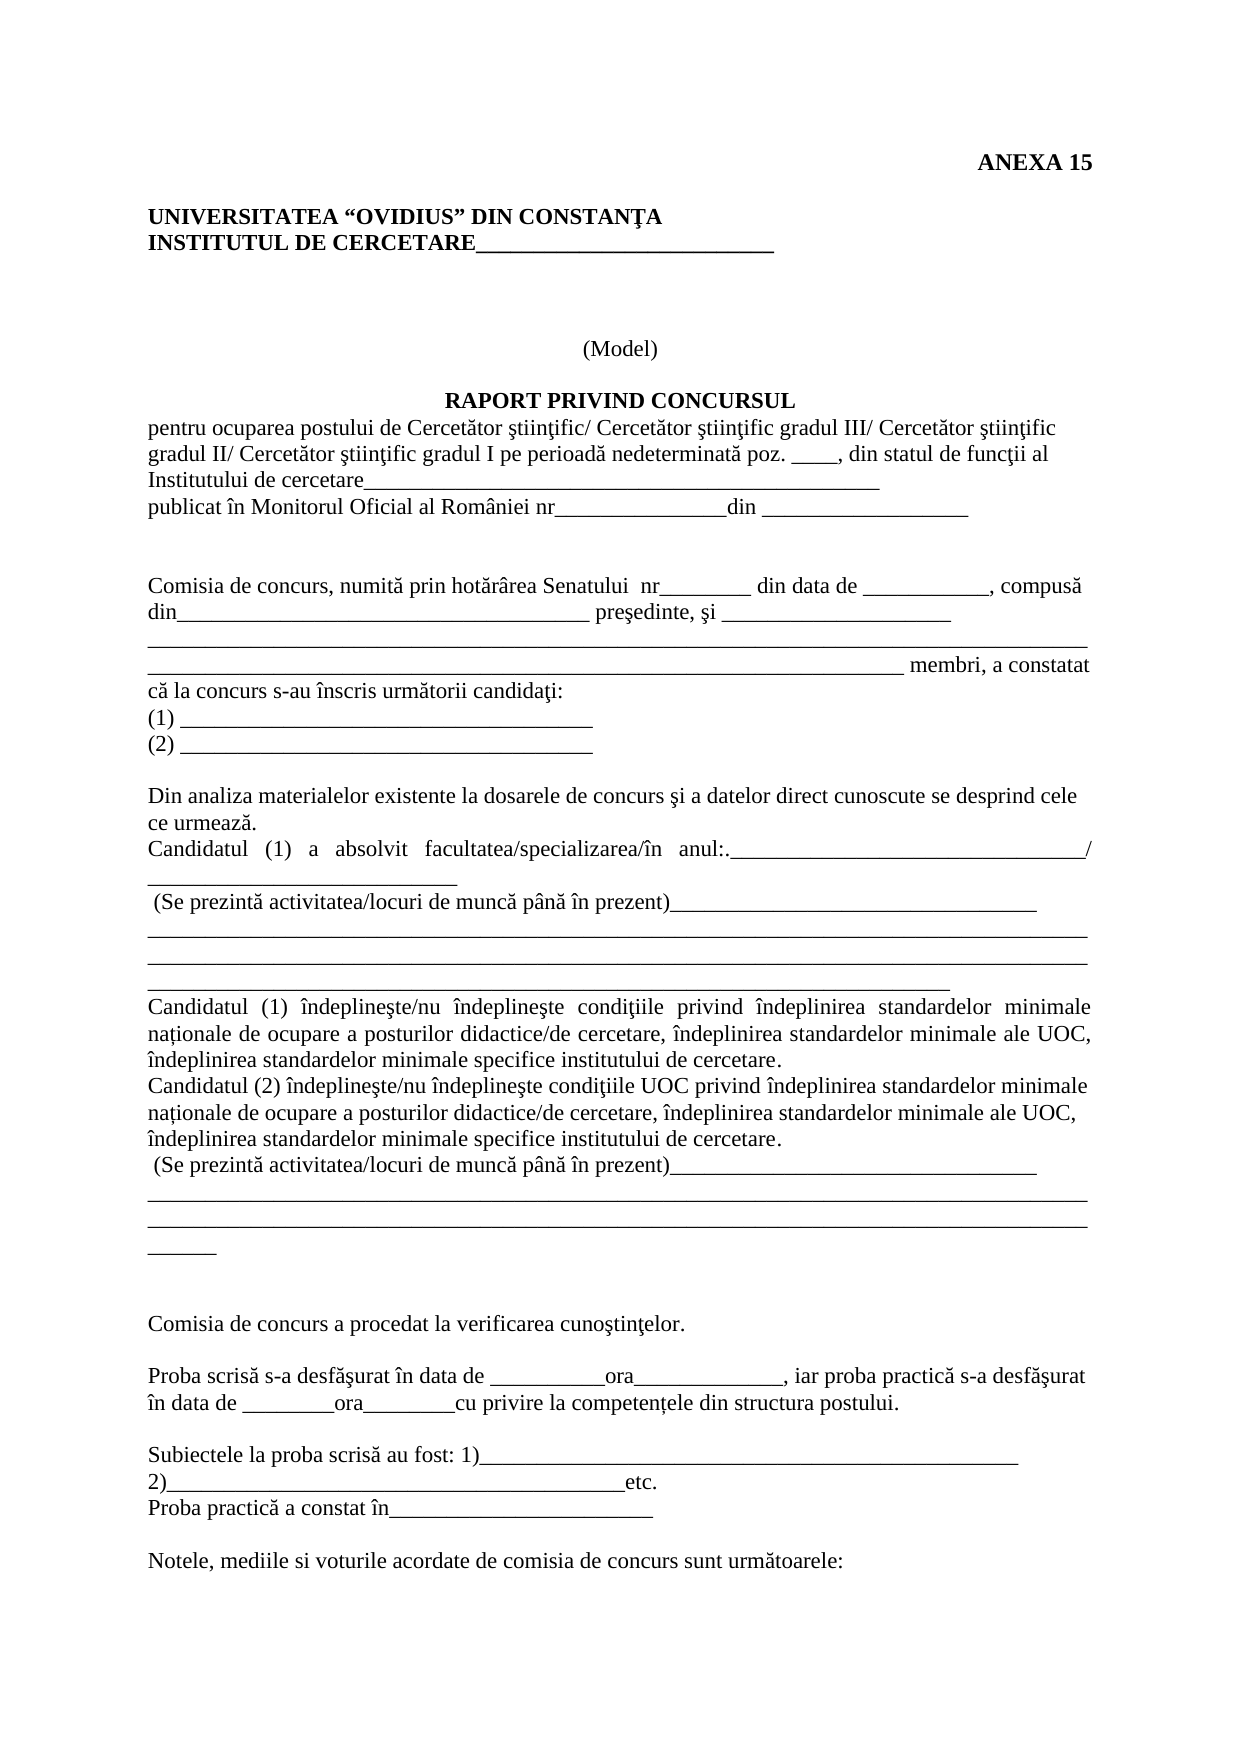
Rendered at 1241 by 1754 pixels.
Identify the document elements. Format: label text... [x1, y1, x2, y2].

text __________________________________________________________________________________________________________________________________________________________________________ [148, 1178, 1093, 1257]
text Comisia de concurs a procedat la verificarea cunoştinţelor. [148, 1310, 1093, 1336]
text (Se prezintă activitatea/locuri de muncă până în prezent)________________________________ [148, 1152, 1093, 1178]
text pentru ocuparea postului de Cercetător ştiinţific/ Cercetător ştiinţific gradul III/ Cercetător ştiinţific gradul II/ Cercetător ştiinţific gradul I pe perioadă nedeterminată poz. ____, din statul de funcţii al Institutului de cercetare_____________________________________________ [148, 414, 1093, 493]
text (1) ____________________________________ [148, 703, 1093, 730]
text Proba scrisă s-a desfăşurat în data de __________ora_____________, iar proba practică s-a desfăşurat în data de ________ora________cu privire la competențele din structura postului. [148, 1362, 1093, 1415]
text UNIVERSITATEA “OVIDIUS” DIN CONSTANŢA [148, 203, 1093, 229]
text Subiectele la proba scrisă au fost: 1)_______________________________________________ 2)________________________________________etc. [148, 1441, 1093, 1494]
text INSTITUTUL DE CERCETARE__________________________ [148, 229, 1093, 256]
text (Model) [148, 334, 1093, 361]
text (2) ____________________________________ [148, 730, 1093, 756]
text Candidatul (2) îndeplineşte/nu îndeplineşte condiţiile UOC privind îndeplinirea standardelor minimale naționale de ocupare a posturilor didactice/de cercetare, îndeplinirea standardelor minimale ale UOC, îndeplinirea standardelor minimale specifice institutului de cercetare. [148, 1072, 1093, 1152]
text __________________________________________________________________________________________________________________________________________________________________________________________________________________________________________ [148, 914, 1093, 993]
text (Se prezintă activitatea/locuri de muncă până în prezent)________________________________ [148, 888, 1093, 914]
text RAPORT PRIVIND CONCURSUL [148, 387, 1093, 414]
text Candidatul (1) îndeplineşte/nu îndeplineşte condiţiile privind îndeplinirea standardelor minimale naționale de ocupare a posturilor didactice/de cercetare, îndeplinirea standardelor minimale ale UOC, îndeplinirea standardelor minimale specifice institutului de cercetare. [148, 993, 1093, 1072]
text Comisia de concurs, numită prin hotărârea Senatului nr________ din data de ___________, compusă din____________________________________ preşedinte, şi ____________________ ____________________________________________________________________________________________________________________________________________________ membri, a constatat că la concurs s-au înscris următorii candidaţi: [148, 572, 1093, 703]
text ANEXA 15 [148, 148, 1093, 175]
text Notele, mediile si voturile acordate de comisia de concurs sunt următoarele: [148, 1547, 1093, 1573]
text publicat în Monitorul Oficial al României nr_______________din __________________ [148, 493, 1093, 519]
text Proba practică a constat în_______________________ [148, 1494, 1093, 1521]
text Din analiza materialelor existente la dosarele de concurs şi a datelor direct cunoscute se desprind cele ce urmează. [148, 783, 1093, 835]
text Candidatul (1) a absolvit facultatea/specializarea/în anul:._______________________________/ ___________________________ [148, 835, 1093, 888]
